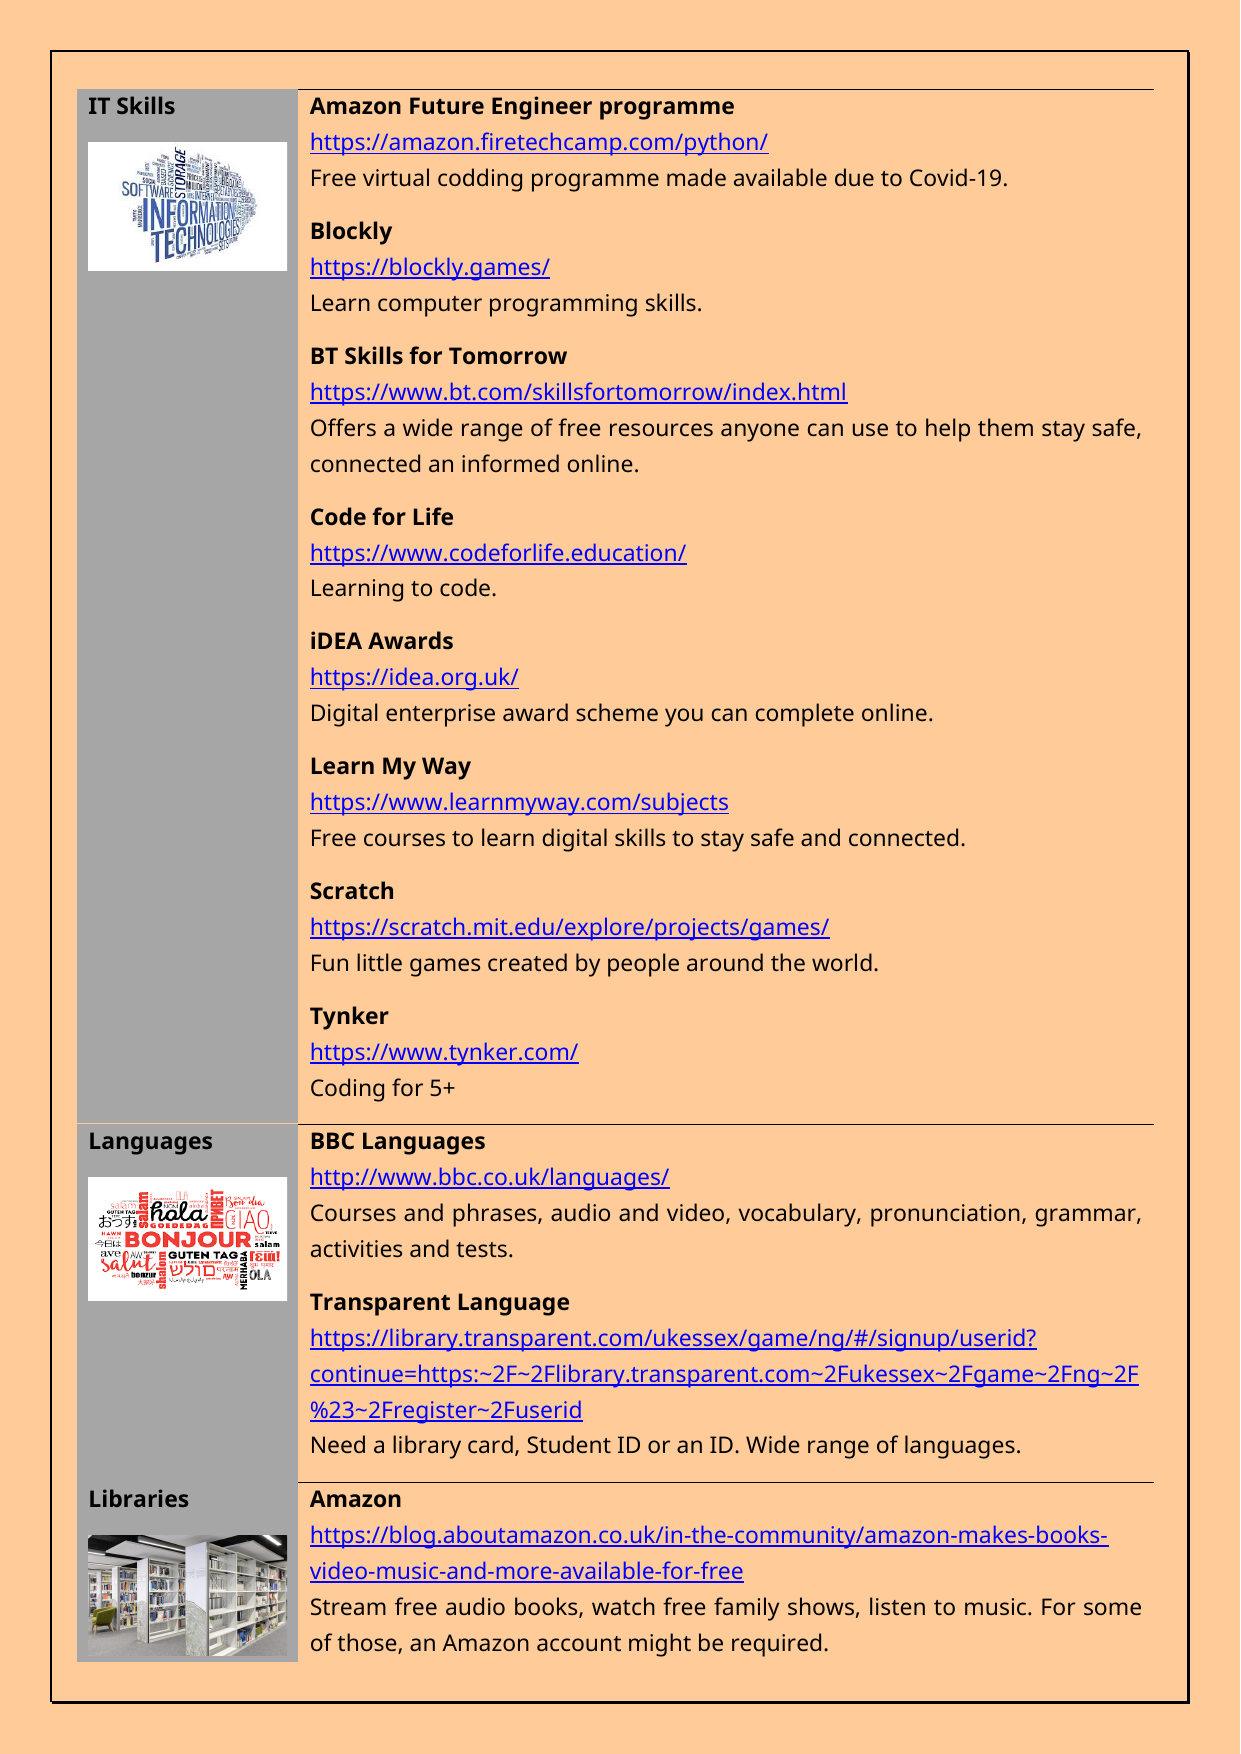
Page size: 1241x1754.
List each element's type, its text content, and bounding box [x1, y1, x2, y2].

table_cell Code for Life https://www.codeforlife.education/ Learning to code. [298, 500, 1154, 624]
table_cell Libraries [77, 1481, 298, 1662]
table_cell Transparent Language https://library.transparent.com/ukessex/game/ng/#/signup/userid?continue=https:~2F~2Flibrary.transparent.com~2Fukessex~2Fgame~2Fng~2F%23~2Fregister~2Fuserid Need a library card, Student ID or an ID. Wide range of languages. [298, 1285, 1154, 1481]
picture [88, 1535, 288, 1656]
table_cell IT Skills [77, 89, 298, 1123]
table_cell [298, 1483, 1154, 1662]
table_cell iDEA Awards https://idea.org.uk/ Digital enterprise award scheme you can complete online. [298, 624, 1154, 749]
table_cell BBC Languages http://www.bbc.co.uk/languages/ Courses and phrases, audio and video, vocabulary, pronunciation, grammar, activities and tests. [298, 1125, 1154, 1285]
picture [88, 142, 288, 271]
table_cell Languages [77, 1124, 298, 1481]
table_cell Blockly https://blockly.games/ Learn computer programming skills. [298, 214, 1154, 339]
picture [88, 1177, 288, 1301]
table_cell Scratch https://scratch.mit.edu/explore/projects/games/ Fun little games created by people around the world. [298, 874, 1154, 999]
table_cell BT Skills for Tomorrow https://www.bt.com/skillsfortomorrow/index.html Offers a wide range of free resources anyone can use to help them stay safe, connected an informed online. [298, 339, 1154, 499]
table_cell Tynker https://www.tynker.com/ Coding for 5+ [298, 999, 1154, 1123]
table_cell Amazon Future Engineer programme https://amazon.firetechcamp.com/python/ Free virtual codding programme made available due to Covid-19. [298, 90, 1154, 214]
table_cell Learn My Way https://www.learnmyway.com/subjects Free courses to learn digital skills to stay safe and connected. [298, 749, 1154, 874]
